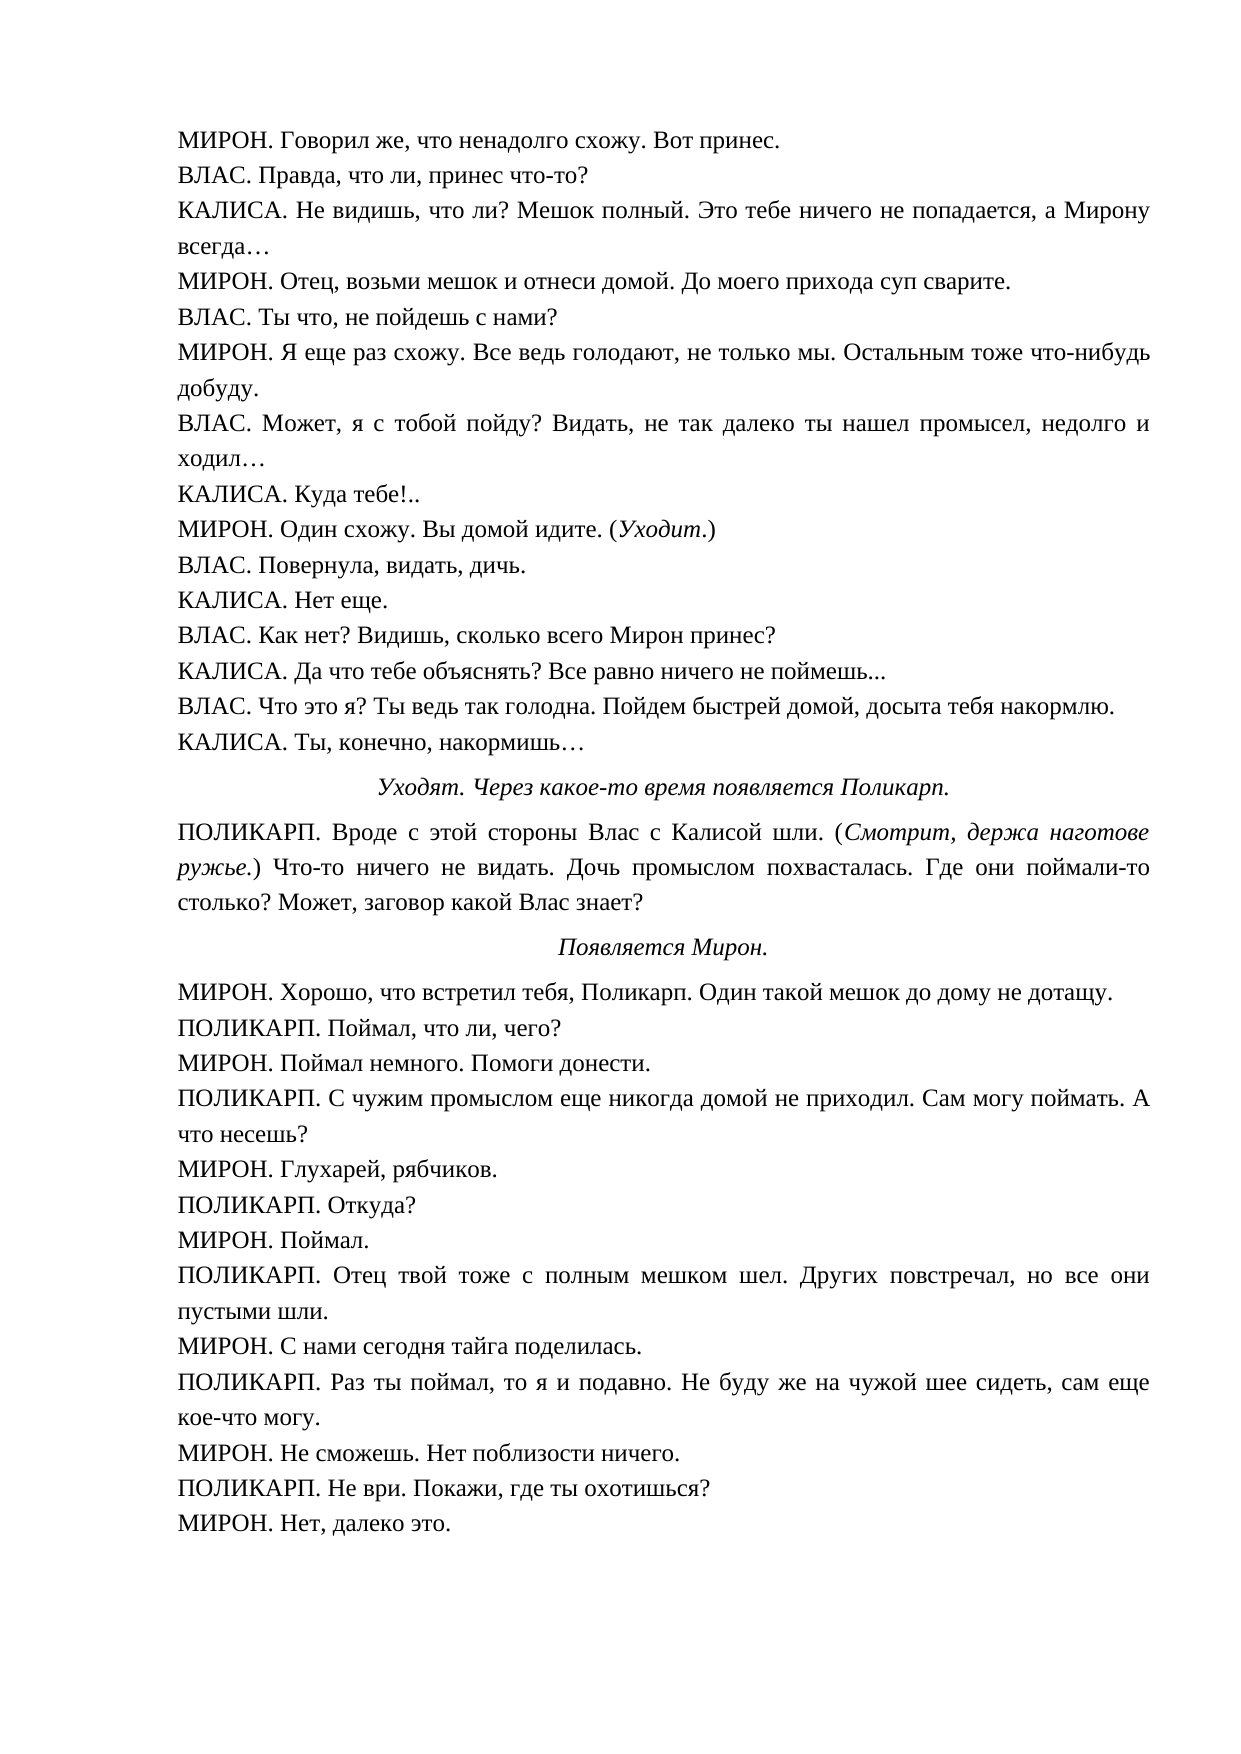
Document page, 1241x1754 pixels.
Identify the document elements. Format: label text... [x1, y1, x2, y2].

text МИРОН. Хорошо, что встретил тебя, Поликарп. Один такой мешок до дому не дотащу. [177, 971, 1152, 1006]
text КАЛИСА. Нет еще. [177, 578, 1152, 614]
text МИРОН. Глухарей, рябчиков. [177, 1148, 1152, 1183]
text ВЛАС. Как нет? Видишь, сколько всего Мирон принес? [177, 614, 1152, 649]
text МИРОН. Один схожу. Вы домой идите. (Уходит.) [177, 508, 1152, 543]
text ПОЛИКАРП. Раз ты поймал, то я и подавно. Не буду же на чужой шее сидеть, сам еще кое-что могу. [177, 1360, 1152, 1431]
text ВЛАС. Повернула, видать, дичь. [177, 543, 1152, 578]
text КАЛИСА. Да что тебе объяснять? Все равно ничего не поймешь... [177, 649, 1152, 685]
text ПОЛИКАРП. Отец твой тоже с полным мешком шел. Других повстречал, но все они пустыми шли. [177, 1254, 1152, 1325]
text ПОЛИКАРП. С чужим промыслом еще никогда домой не приходил. Сам могу поймать. А что несешь? [177, 1077, 1152, 1148]
text МИРОН. Отец, возьми мешок и отнеси домой. До моего прихода суп сварите. [177, 260, 1152, 295]
text МИРОН. Говорил же, что ненадолго схожу. Вот принес. [177, 118, 1152, 153]
text МИРОН. Нет, далеко это. [177, 1502, 1152, 1537]
text КАЛИСА. Ты, конечно, накормишь… [177, 720, 1152, 756]
text МИРОН. Не сможешь. Нет поблизости ничего. [177, 1431, 1152, 1466]
text ПОЛИКАРП. Не ври. Покажи, где ты охотишься? [177, 1466, 1152, 1502]
text ВЛАС. Что это я? Ты ведь так голодна. Пойдем быстрей домой, досыта тебя накормлю. [177, 685, 1152, 720]
text ПОЛИКАРП. Откуда? [177, 1183, 1152, 1218]
text КАЛИСА. Не видишь, что ли? Мешок полный. Это тебе ничего не попадается, а Мирону всегда… [177, 189, 1152, 260]
text ПОЛИКАРП. Вроде с этой стороны Влас с Калисой шли. (Смотрит, держа наготове ружье.) Что-то ничего не видать. Дочь промыслом похвасталась. Где они поймали-то столько? Может, заговор какой Влас знает? [177, 810, 1152, 916]
text ВЛАС. Ты что, не пойдешь с нами? [177, 295, 1152, 331]
text Уходят. Через какое-то время появляется Поликарп. [177, 765, 1152, 801]
text ВЛАС. Правда, что ли, принес что-то? [177, 153, 1152, 189]
text МИРОН. Поймал. [177, 1218, 1152, 1254]
text МИРОН. С нами сегодня тайга поделилась. [177, 1325, 1152, 1360]
text МИРОН. Я еще раз схожу. Все ведь голодают, не только мы. Остальным тоже что-нибудь добуду. [177, 331, 1152, 401]
text ПОЛИКАРП. Поймал, что ли, чего? [177, 1006, 1152, 1041]
text Появляется Мирон. [177, 926, 1152, 961]
text ВЛАС. Может, я с тобой пойду? Видать, не так далеко ты нашел промысел, недолго и ходил… [177, 401, 1152, 472]
text КАЛИСА. Куда тебе!.. [177, 472, 1152, 508]
text МИРОН. Поймал немного. Помоги донести. [177, 1041, 1152, 1077]
